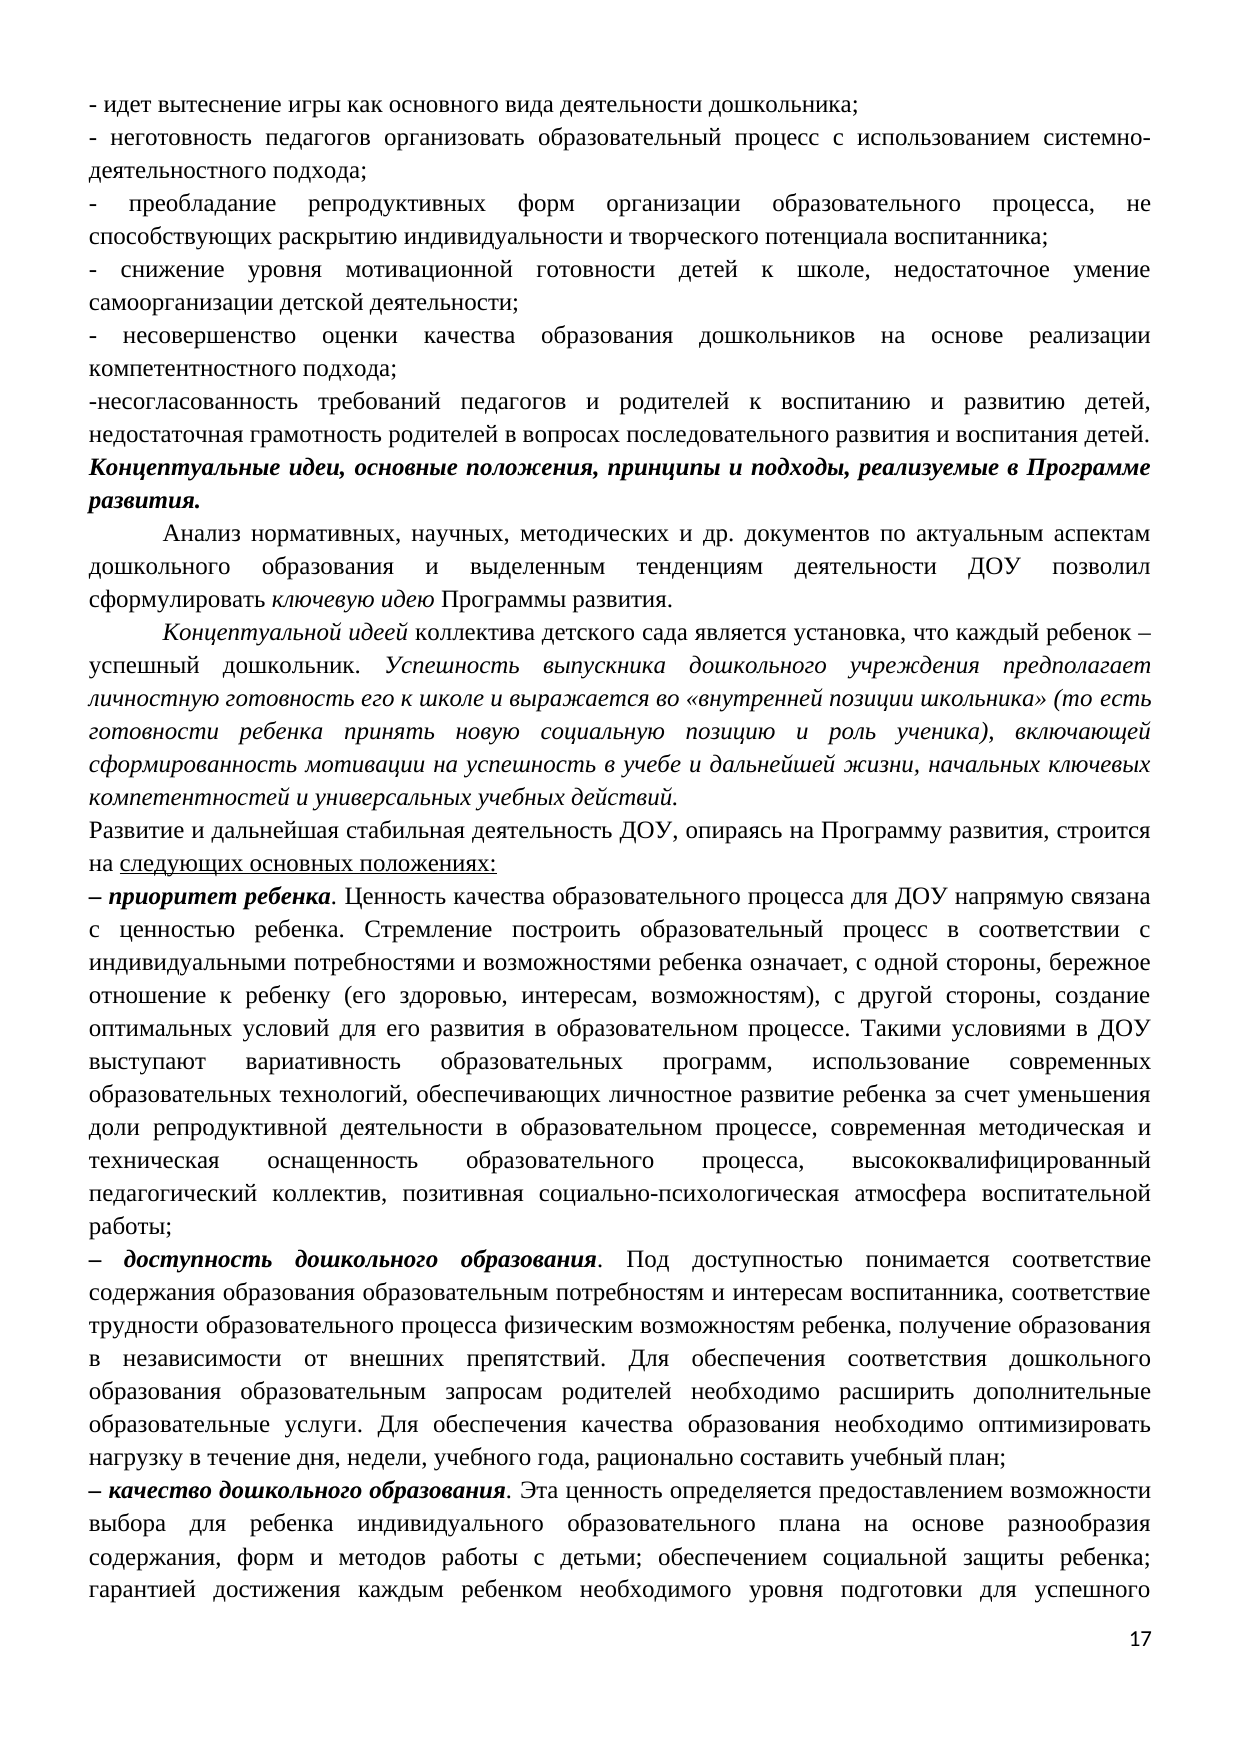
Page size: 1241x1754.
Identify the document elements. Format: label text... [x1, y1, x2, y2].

text -несогласованность требований педагогов и родителей к воспитанию и развитию детей, недостаточная грамотность родителей в вопросах последовательного развития и воспитания детей. [89, 386, 1152, 448]
text - неготовность педагогов организовать образовательный процесс с использованием системно-деятельностного подхода; [89, 122, 1152, 183]
text - снижение уровня мотивационной готовности детей к школе, недостаточное умение самоорганизации детской деятельности; [89, 254, 1152, 316]
text - несовершенство оценки качества образования дошкольников на основе реализации компетентностного подхода; [89, 320, 1152, 382]
text - преобладание репродуктивных форм организации образовательного процесса, не способствующих раскрытию индивидуальности и творческого потенциала воспитанника; [89, 188, 1152, 249]
text Анализ нормативных, научных, методических и др. документов по актуальным аспектам дошкольного образования и выделенным тенденциям деятельности ДОУ позволил сформулировать ключевую идею Программы развития. [89, 518, 1152, 613]
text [89, 1476, 1152, 1603]
text – приоритет ребенка. Ценность качества образовательного процесса для ДОУ напрямую связана с ценностью ребенка. Стремление построить образовательный процесс в соответствии с индивидуальными потребностями и возможностями ребенка означает, с одной стороны, бережное отношение к ребенку (его здоровью, интересам, возможностям), с другой стороны, создание оптимальных условий для его развития в образовательном процессе. Такими условиями в ДОУ выступают вариативность образовательных программ, использование современных образовательных технологий, обеспечивающих личностное развитие ребенка за счет уменьшения доли репродуктивной деятельности в образовательном процессе, современная методическая и техническая оснащенность образовательного процесса, высококвалифицированный педагогический коллектив, позитивная социально-психологическая атмосфера воспитательной работы; [89, 881, 1152, 1240]
text - идет вытеснение игры как основного вида деятельности дошкольника; [89, 89, 1152, 117]
text Концептуальной идеей коллектива детского сада является установка, что каждый ребенок – успешный дошкольник. Успешность выпускника дошкольного учреждения предполагает личностную готовность его к школе и выражается во «внутренней позиции школьника» (то есть готовности ребенка принять новую социальную позицию и роль ученика), включающей сформированность мотивации на успешность в учебе и дальнейшей жизни, начальных ключевых компетентностей и универсальных учебных действий. [89, 617, 1152, 811]
text Концептуальные идеи, основные положения, принципы и подходы, реализуемые в Программе развития. [89, 452, 1152, 514]
text Развитие и дальнейшая стабильная деятельность ДОУ, опираясь на Программу развития, строится на следующих основных положениях: [89, 815, 1152, 877]
text – доступность дошкольного образования. Под доступностью понимается соответствие содержания образования образовательным потребностям и интересам воспитанника, соответствие трудности образовательного процесса физическим возможностям ребенка, получение образования в независимости от внешних препятствий. Для обеспечения соответствия дошкольного образования образовательным запросам родителей необходимо расширить дополнительные образовательные услуги. Для обеспечения качества образования необходимо оптимизировать нагрузку в течение дня, недели, учебного года, рационально составить учебный план; [89, 1244, 1152, 1471]
